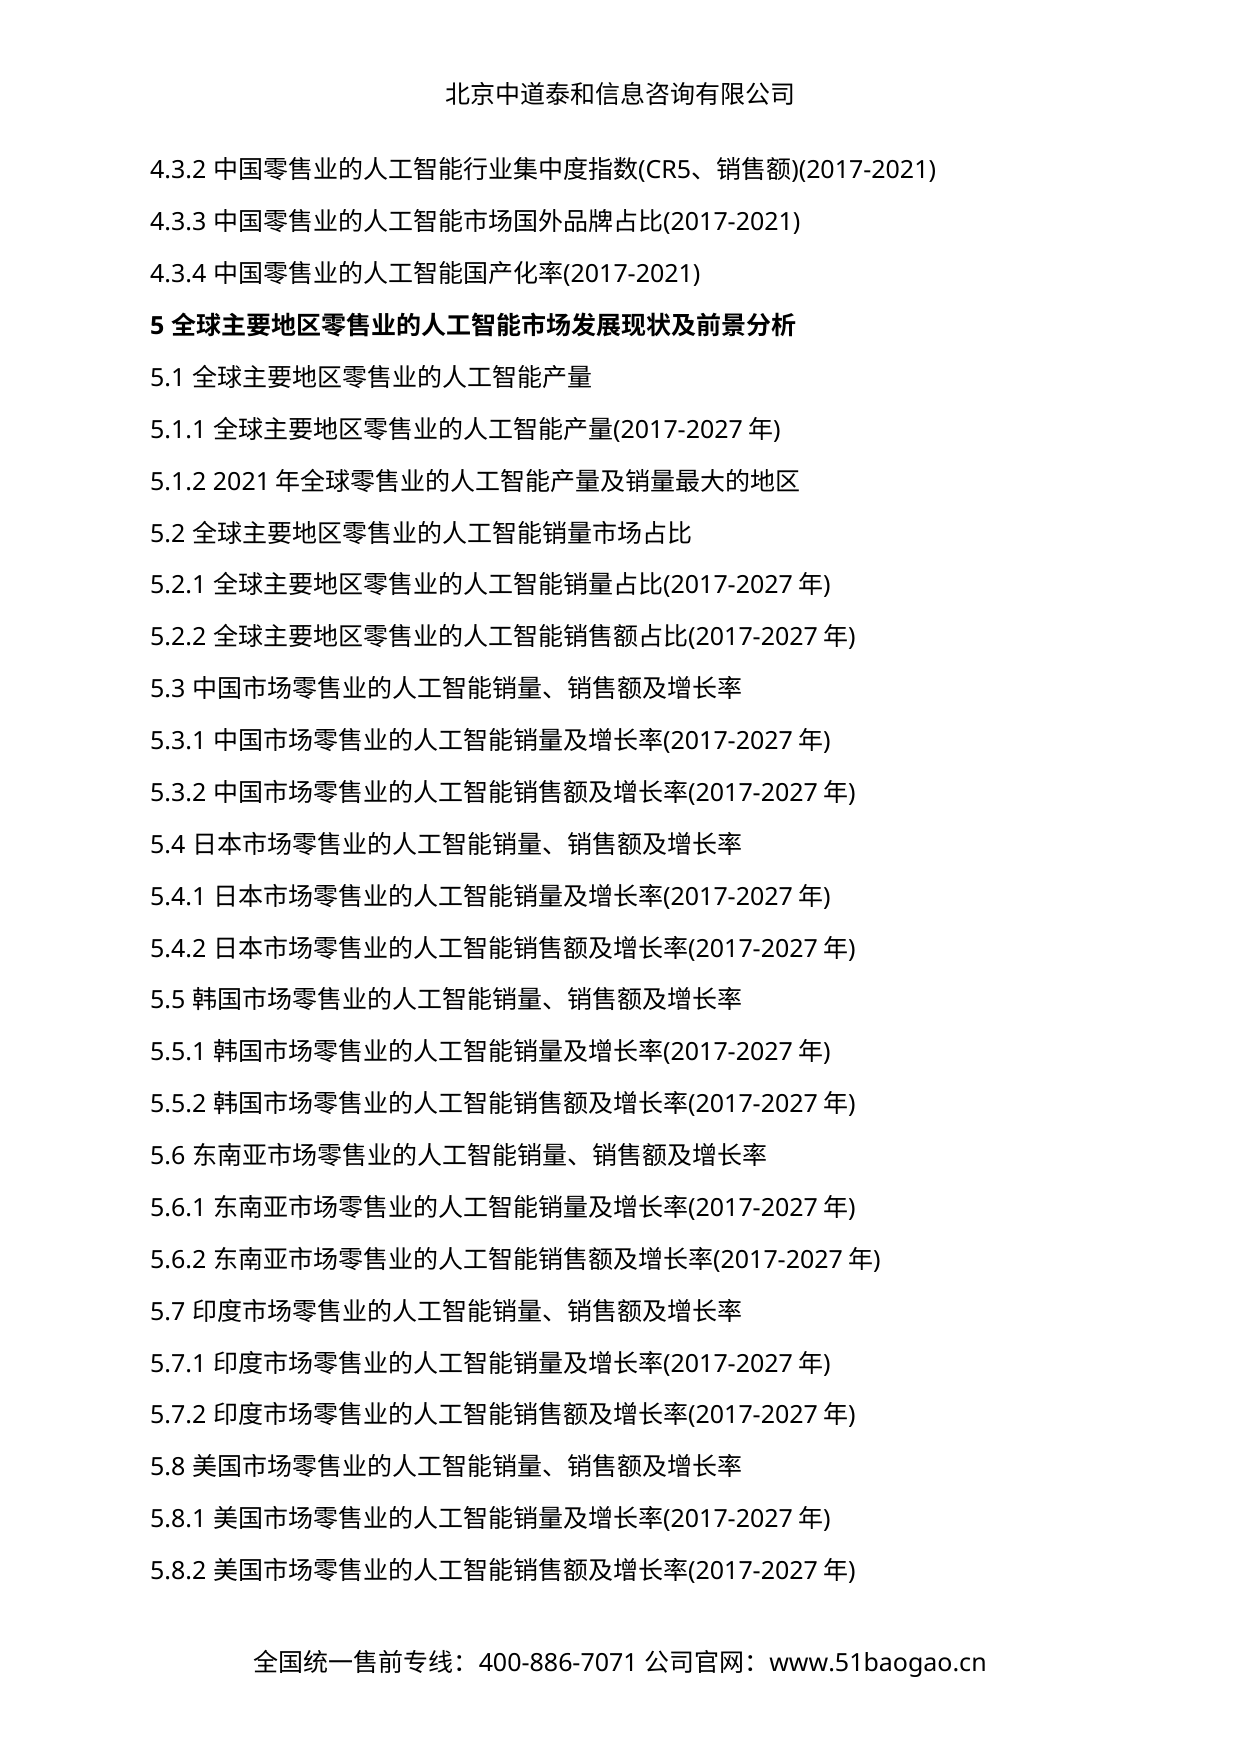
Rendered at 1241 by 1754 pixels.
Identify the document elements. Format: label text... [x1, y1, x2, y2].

text 5.4 日本市场零售业的人工智能销量、销售额及增长率 [150, 824, 1090, 861]
text 5.7 印度市场零售业的人工智能销量、销售额及增长率 [150, 1291, 1090, 1327]
text 5.1 全球主要地区零售业的人工智能产量 [150, 357, 1090, 394]
text 5.5.2 韩国市场零售业的人工智能销售额及增长率(2017-2027年) [150, 1084, 1090, 1120]
text 5.7.1 印度市场零售业的人工智能销量及增长率(2017-2027年) [150, 1343, 1090, 1379]
text 5.8.1 美国市场零售业的人工智能销量及增长率(2017-2027年) [150, 1499, 1090, 1535]
text 5.7.2 印度市场零售业的人工智能销售额及增长率(2017-2027年) [150, 1395, 1090, 1431]
text 5.6 东南亚市场零售业的人工智能销量、销售额及增长率 [150, 1136, 1090, 1172]
text 5.4.1 日本市场零售业的人工智能销量及增长率(2017-2027年) [150, 876, 1090, 912]
text 5 全球主要地区零售业的人工智能市场发展现状及前景分析 [150, 306, 1090, 342]
text 5.8.2 美国市场零售业的人工智能销售额及增长率(2017-2027年) [150, 1551, 1090, 1587]
text 5.5 韩国市场零售业的人工智能销量、销售额及增长率 [150, 980, 1090, 1016]
text 5.1.2 2021年全球零售业的人工智能产量及销量最大的地区 [150, 461, 1090, 497]
text 4.3.3 中国零售业的人工智能市场国外品牌占比(2017-2021) [150, 202, 1090, 238]
text 5.5.1 韩国市场零售业的人工智能销量及增长率(2017-2027年) [150, 1032, 1090, 1068]
text 4.3.2 中国零售业的人工智能行业集中度指数(CR5、销售额)(2017-2021) [150, 150, 1090, 186]
text 5.6.1 东南亚市场零售业的人工智能销量及增长率(2017-2027年) [150, 1187, 1090, 1224]
text 5.2.2 全球主要地区零售业的人工智能销售额占比(2017-2027年) [150, 617, 1090, 653]
text 4.3.4 中国零售业的人工智能国产化率(2017-2021) [150, 254, 1090, 290]
text 5.6.2 东南亚市场零售业的人工智能销售额及增长率(2017-2027年) [150, 1239, 1090, 1276]
text 5.3.2 中国市场零售业的人工智能销售额及增长率(2017-2027年) [150, 772, 1090, 809]
text 5.1.1 全球主要地区零售业的人工智能产量(2017-2027年) [150, 409, 1090, 446]
text 5.8 美国市场零售业的人工智能销量、销售额及增长率 [150, 1447, 1090, 1483]
text 5.3.1 中国市场零售业的人工智能销量及增长率(2017-2027年) [150, 721, 1090, 757]
text 5.3 中国市场零售业的人工智能销量、销售额及增长率 [150, 669, 1090, 705]
text 5.2 全球主要地区零售业的人工智能销量市场占比 [150, 513, 1090, 549]
text 5.4.2 日本市场零售业的人工智能销售额及增长率(2017-2027年) [150, 928, 1090, 964]
text 5.2.1 全球主要地区零售业的人工智能销量占比(2017-2027年) [150, 565, 1090, 601]
